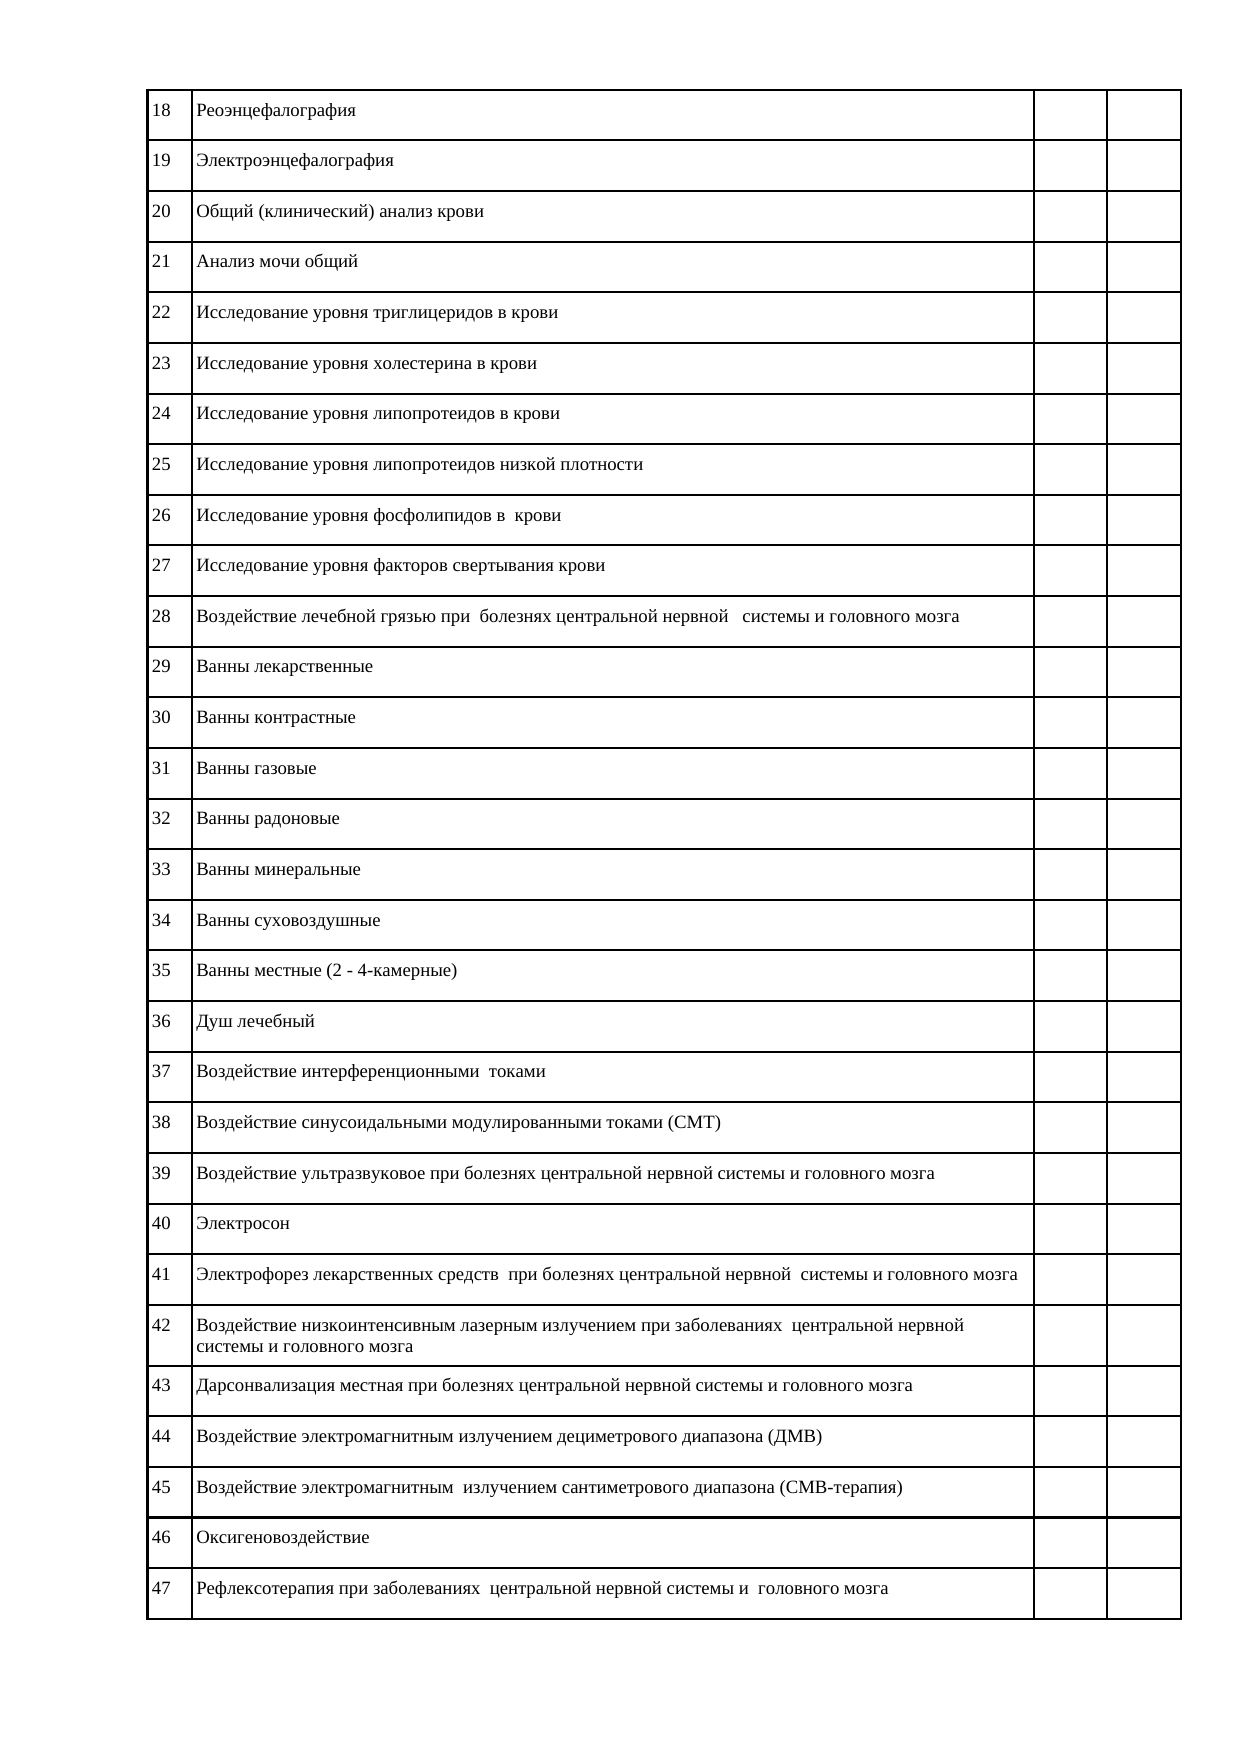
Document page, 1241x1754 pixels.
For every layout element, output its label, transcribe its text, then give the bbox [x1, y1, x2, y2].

table_cell [1108, 850, 1180, 899]
table_cell [1108, 800, 1180, 848]
table_cell [1108, 749, 1180, 797]
table_cell Электросон [193, 1205, 1033, 1253]
table_cell 24 [149, 395, 191, 443]
table_cell [1035, 749, 1106, 797]
table_cell Воздействие интерференционными токами [193, 1053, 1033, 1101]
table_cell [1035, 192, 1106, 241]
table_cell 31 [149, 749, 191, 797]
table_cell 22 [149, 293, 191, 342]
table_cell [1035, 1205, 1106, 1253]
table_cell Исследование уровня липопротеидов низкой плотности [193, 445, 1033, 494]
table_cell [1108, 1468, 1180, 1516]
table_cell 23 [149, 344, 191, 392]
table_cell 41 [149, 1255, 191, 1304]
table_cell 18 [149, 91, 191, 139]
table_cell Воздействие электромагнитным излучением дециметрового диапазона (ДМВ) [193, 1417, 1033, 1466]
table_cell 33 [149, 850, 191, 899]
table_cell Ванны минеральные [193, 850, 1033, 899]
table_cell [1035, 546, 1106, 595]
table_cell Ванны суховоздушные [193, 901, 1033, 949]
table_cell [1108, 1255, 1180, 1304]
table_cell [1035, 496, 1106, 544]
table_cell Исследование уровня липопротеидов в крови [193, 395, 1033, 443]
table_cell [1108, 1519, 1180, 1567]
table_cell Душ лечебный [193, 1002, 1033, 1051]
table_cell [1035, 445, 1106, 494]
table_cell [1035, 648, 1106, 696]
table_cell [1035, 1367, 1106, 1415]
table_cell Электроэнцефалография [193, 141, 1033, 190]
table_cell [1035, 1569, 1106, 1618]
table_cell 35 [149, 951, 191, 1000]
table_cell 34 [149, 901, 191, 949]
table_cell Анализ мочи общий [193, 243, 1033, 291]
table_cell [1035, 1002, 1106, 1051]
table_cell [1108, 445, 1180, 494]
table_cell [1035, 1255, 1106, 1304]
table_cell [1108, 1417, 1180, 1466]
table_cell 19 [149, 141, 191, 190]
table_cell Ванны радоновые [193, 800, 1033, 848]
table_cell [1035, 243, 1106, 291]
table_cell 27 [149, 546, 191, 595]
table_cell 40 [149, 1205, 191, 1253]
table_cell [1035, 1468, 1106, 1516]
table_cell 38 [149, 1103, 191, 1152]
table_cell [1108, 1103, 1180, 1152]
table_cell [1108, 344, 1180, 392]
table_cell Исследование уровня триглицеридов в крови [193, 293, 1033, 342]
table_cell Воздействие лечебной грязью при болезнях центральной нервной системы и головного мозга [193, 597, 1033, 646]
table_cell [1108, 141, 1180, 190]
table_cell [1035, 850, 1106, 899]
table_cell Исследование уровня фосфолипидов в крови [193, 496, 1033, 544]
table_cell [1035, 395, 1106, 443]
table_cell 47 [149, 1569, 191, 1618]
table_cell Ванны контрастные [193, 698, 1033, 747]
table_cell 30 [149, 698, 191, 747]
table_cell 39 [149, 1154, 191, 1202]
table_cell [1108, 1205, 1180, 1253]
table_cell [1035, 344, 1106, 392]
table_cell [1108, 1053, 1180, 1101]
table_cell [1035, 91, 1106, 139]
table_cell 26 [149, 496, 191, 544]
table_cell Исследование уровня факторов свертывания крови [193, 546, 1033, 595]
table_cell [1035, 698, 1106, 747]
table_cell Воздействие низкоинтенсивным лазерным излучением при заболеваниях центральной нервной системы и головного мозга [193, 1306, 1033, 1364]
table_cell [1035, 1103, 1106, 1152]
table_cell Общий (клинический) анализ крови [193, 192, 1033, 241]
table_cell [1108, 1002, 1180, 1051]
table_cell [1108, 293, 1180, 342]
table_cell [1035, 951, 1106, 1000]
table_cell [1108, 496, 1180, 544]
table_cell Воздействие электромагнитным излучением сантиметрового диапазона (СМВ-терапия) [193, 1468, 1033, 1516]
table_cell Реоэнцефалография [193, 91, 1033, 139]
table_cell [1108, 951, 1180, 1000]
table_cell 28 [149, 597, 191, 646]
table_cell 36 [149, 1002, 191, 1051]
table_cell Дарсонвализация местная при болезнях центральной нервной системы и головного мозга [193, 1367, 1033, 1415]
table_cell [1035, 597, 1106, 646]
table_cell 21 [149, 243, 191, 291]
table_cell 29 [149, 648, 191, 696]
table_cell 25 [149, 445, 191, 494]
table_cell 45 [149, 1468, 191, 1516]
table_cell 37 [149, 1053, 191, 1101]
table_cell Ванны местные (2 - 4-камерные) [193, 951, 1033, 1000]
table_cell [1108, 597, 1180, 646]
table_cell [1035, 141, 1106, 190]
table_cell 42 [149, 1306, 191, 1364]
table_cell [1108, 901, 1180, 949]
table_cell [1108, 546, 1180, 595]
table_cell Оксигеновоздействие [193, 1519, 1033, 1567]
table_cell Воздействие синусоидальными модулированными токами (СМТ) [193, 1103, 1033, 1152]
table_cell [1108, 243, 1180, 291]
table_cell 44 [149, 1417, 191, 1466]
table_cell [1108, 91, 1180, 139]
table_cell 46 [149, 1519, 191, 1567]
table_cell Электрофорез лекарственных средств при болезнях центральной нервной системы и головного мозга [193, 1255, 1033, 1304]
table_cell [1035, 1306, 1106, 1364]
table_cell [1035, 1519, 1106, 1567]
table_cell 20 [149, 192, 191, 241]
table_cell [1108, 1154, 1180, 1202]
table_cell 32 [149, 800, 191, 848]
table_cell [1108, 1569, 1180, 1618]
table_cell [1108, 1306, 1180, 1364]
table_cell [1035, 1417, 1106, 1466]
table_cell [1035, 1053, 1106, 1101]
table_cell [1108, 192, 1180, 241]
table_cell Рефлексотерапия при заболеваниях центральной нервной системы и головного мозга [193, 1569, 1033, 1618]
table_cell [1108, 1367, 1180, 1415]
table_cell [1108, 395, 1180, 443]
table_cell Воздействие ультразвуковое при болезнях центральной нервной системы и головного мозга [193, 1154, 1033, 1202]
table_cell [1035, 901, 1106, 949]
table_cell [1108, 648, 1180, 696]
table_cell [1108, 698, 1180, 747]
table_cell Исследование уровня холестерина в крови [193, 344, 1033, 392]
table_cell [1035, 1154, 1106, 1202]
table_cell Ванны лекарственные [193, 648, 1033, 696]
table_cell Ванны газовые [193, 749, 1033, 797]
table_cell [1035, 293, 1106, 342]
table_cell 43 [149, 1367, 191, 1415]
table_cell [1035, 800, 1106, 848]
